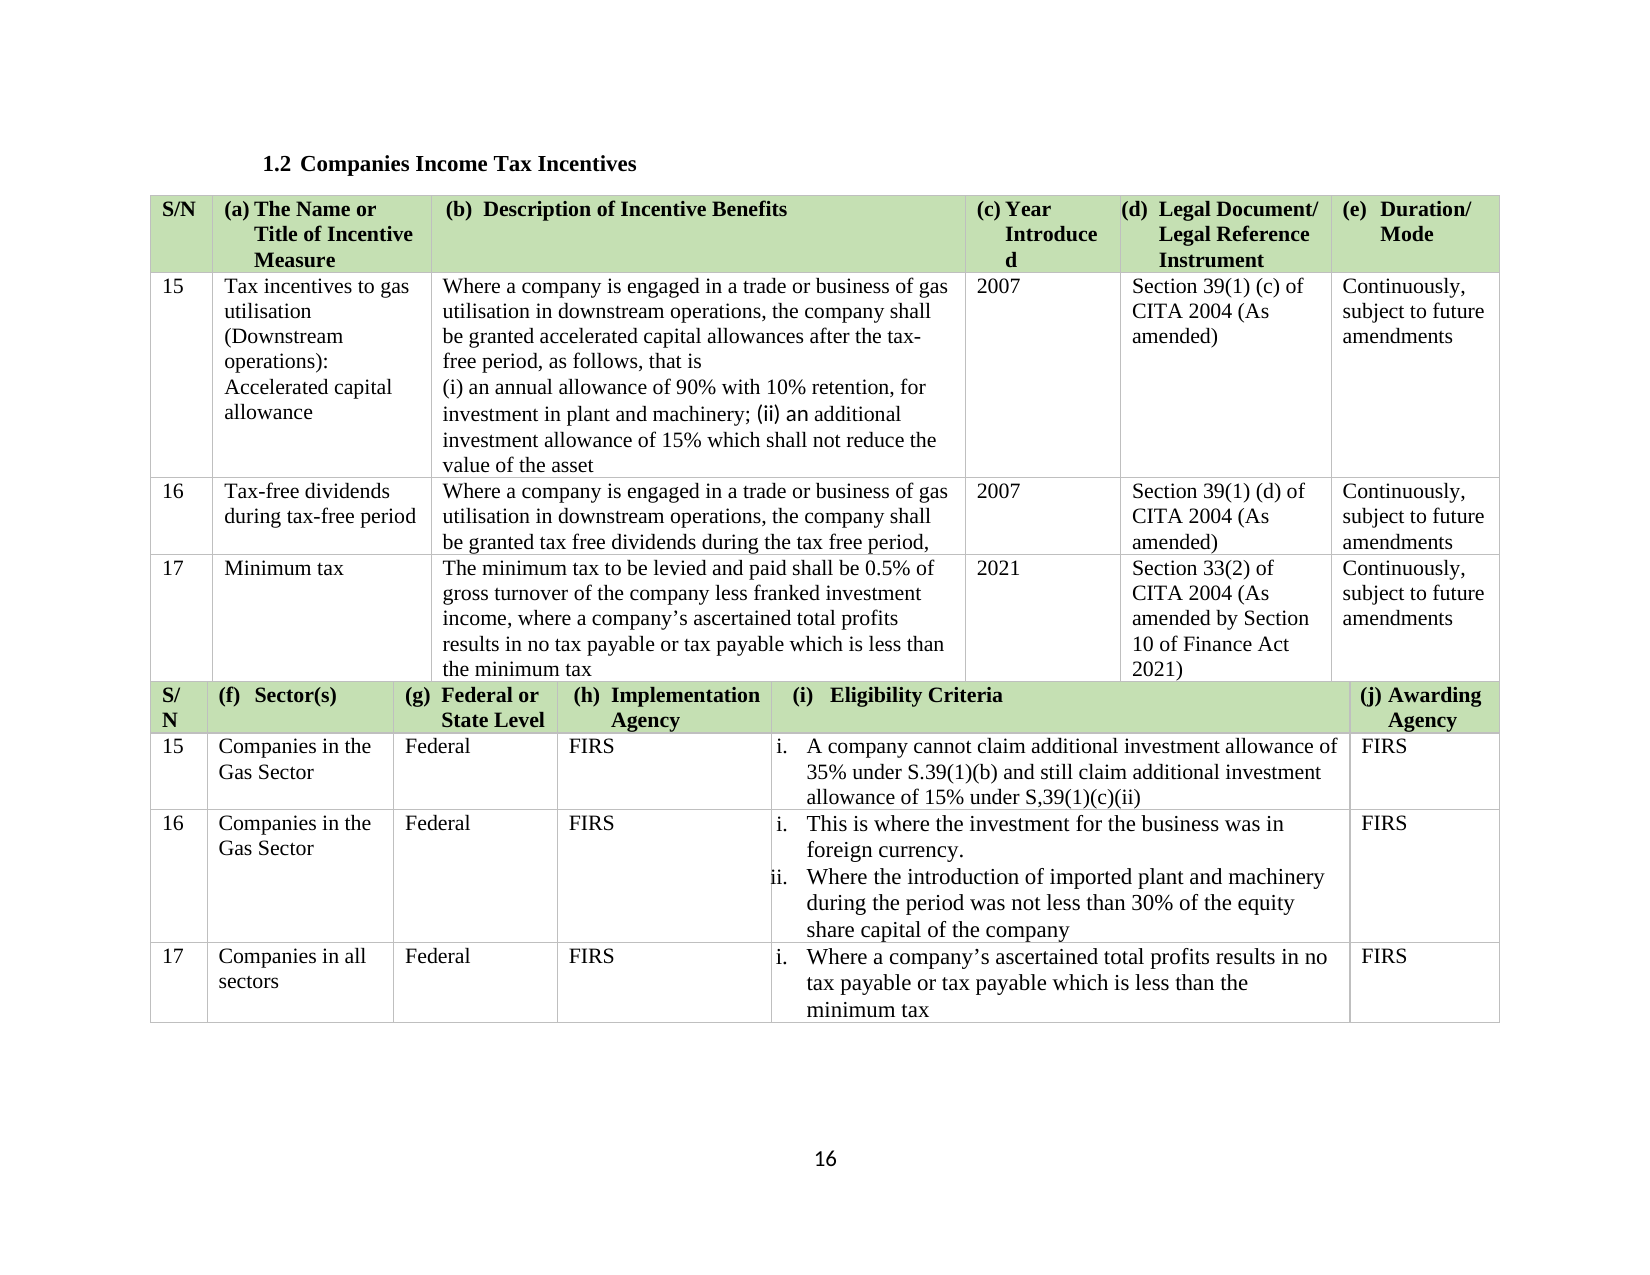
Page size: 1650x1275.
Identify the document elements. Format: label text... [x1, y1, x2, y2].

table_cell Tax incentives to gas utilisation (Downstream operations): Accelerated capital allowance [213, 273, 431, 477]
table_cell A company cannot claim additional investment allowance of 35% under S.39(1)(b) and still claim additional investment allowance of 15% under S,39(1)(c)(ii) [772, 734, 1349, 809]
table_cell Where a company is engaged in a trade or business of gas utilisation in downstream operations, the company shall be granted tax free dividends during the tax free period, [432, 478, 965, 554]
table_header The Name or Title of Incentive Measure [213, 196, 431, 272]
table_cell 17 [151, 555, 212, 681]
table_cell Federal [394, 810, 557, 942]
table_cell Awarding Agency [1351, 682, 1499, 732]
table_cell Section 33(2) of CITA 2004 (As amended by Section 10 of Finance Act 2021) [1121, 555, 1331, 681]
table_cell Where a company is engaged in a trade or business of gas utilisation in downstream operations, the company shall be granted accelerated capital allowances after the tax-free period, as follows, that is (i) an annual allowance of 90% with 10% retention, for investment in plant and machinery; (ii) an additional investment allowance of 15% which shall not reduce the value of the asset [432, 273, 965, 477]
table_cell 15 [151, 734, 207, 809]
table_cell 17 [151, 943, 207, 1022]
table_cell 2021 [966, 555, 1120, 681]
table_cell FIRS [1351, 734, 1499, 809]
table_header S/N [151, 196, 212, 272]
table_cell Continuously, subject to future amendments [1332, 273, 1499, 477]
table_cell Eligibility Criteria [772, 682, 1349, 732]
table_cell FIRS [558, 734, 771, 809]
table_cell Companies in the Gas Sector [208, 810, 393, 942]
table_cell 2007 [966, 478, 1120, 554]
table_cell Continuously, subject to future amendments [1332, 478, 1499, 554]
table_cell Companies in all sectors [208, 943, 393, 1022]
table_header Year Introduced [966, 196, 1120, 272]
table_cell The minimum tax to be levied and paid shall be 0.5% of gross turnover of the company less franked investment income, where a company’s ascertained total profits results in no tax payable or tax payable which is less than the minimum tax [432, 555, 965, 681]
table_cell Federal [394, 734, 557, 809]
table_header Legal Document/ Legal Reference Instrument [1121, 196, 1331, 272]
table_cell 2007 [966, 273, 1120, 477]
table_cell Implementation Agency [558, 682, 771, 732]
table_cell Where a company’s ascertained total profits results in no tax payable or tax payable which is less than the minimum tax [772, 943, 1349, 1022]
table_cell 16 [151, 810, 207, 942]
table_cell 15 [151, 273, 212, 477]
text 1.2 Companies Income Tax Incentives [225, 150, 1500, 176]
table_cell Minimum tax [213, 555, 431, 681]
table_cell Section 39(1) (c) of CITA 2004 (As amended) [1121, 273, 1331, 477]
table_cell S/N [151, 682, 207, 732]
table_cell FIRS [1351, 943, 1499, 1022]
table_cell FIRS [558, 943, 771, 1022]
table_cell Companies in the Gas Sector [208, 734, 393, 809]
table_cell FIRS [1351, 810, 1499, 942]
table_cell Tax-free dividends during tax-free period [213, 478, 431, 554]
table_cell 16 [151, 478, 212, 554]
table_header Description of Incentive Benefits [432, 196, 965, 272]
table_cell Federal [394, 943, 557, 1022]
table_cell Sector(s) [208, 682, 393, 732]
table_cell FIRS [558, 810, 771, 942]
table_cell Continuously, subject to future amendments [1332, 555, 1499, 681]
table_header Duration/ Mode [1332, 196, 1499, 272]
table_cell Section 39(1) (d) of CITA 2004 (As amended) [1121, 478, 1331, 554]
table_cell This is where the investment for the business was in foreign currency. Where the introduction of imported plant and machinery during the period was not less than 30% of the equity share capital of the company [772, 810, 1349, 942]
table_cell Federal or State Level [394, 682, 557, 732]
